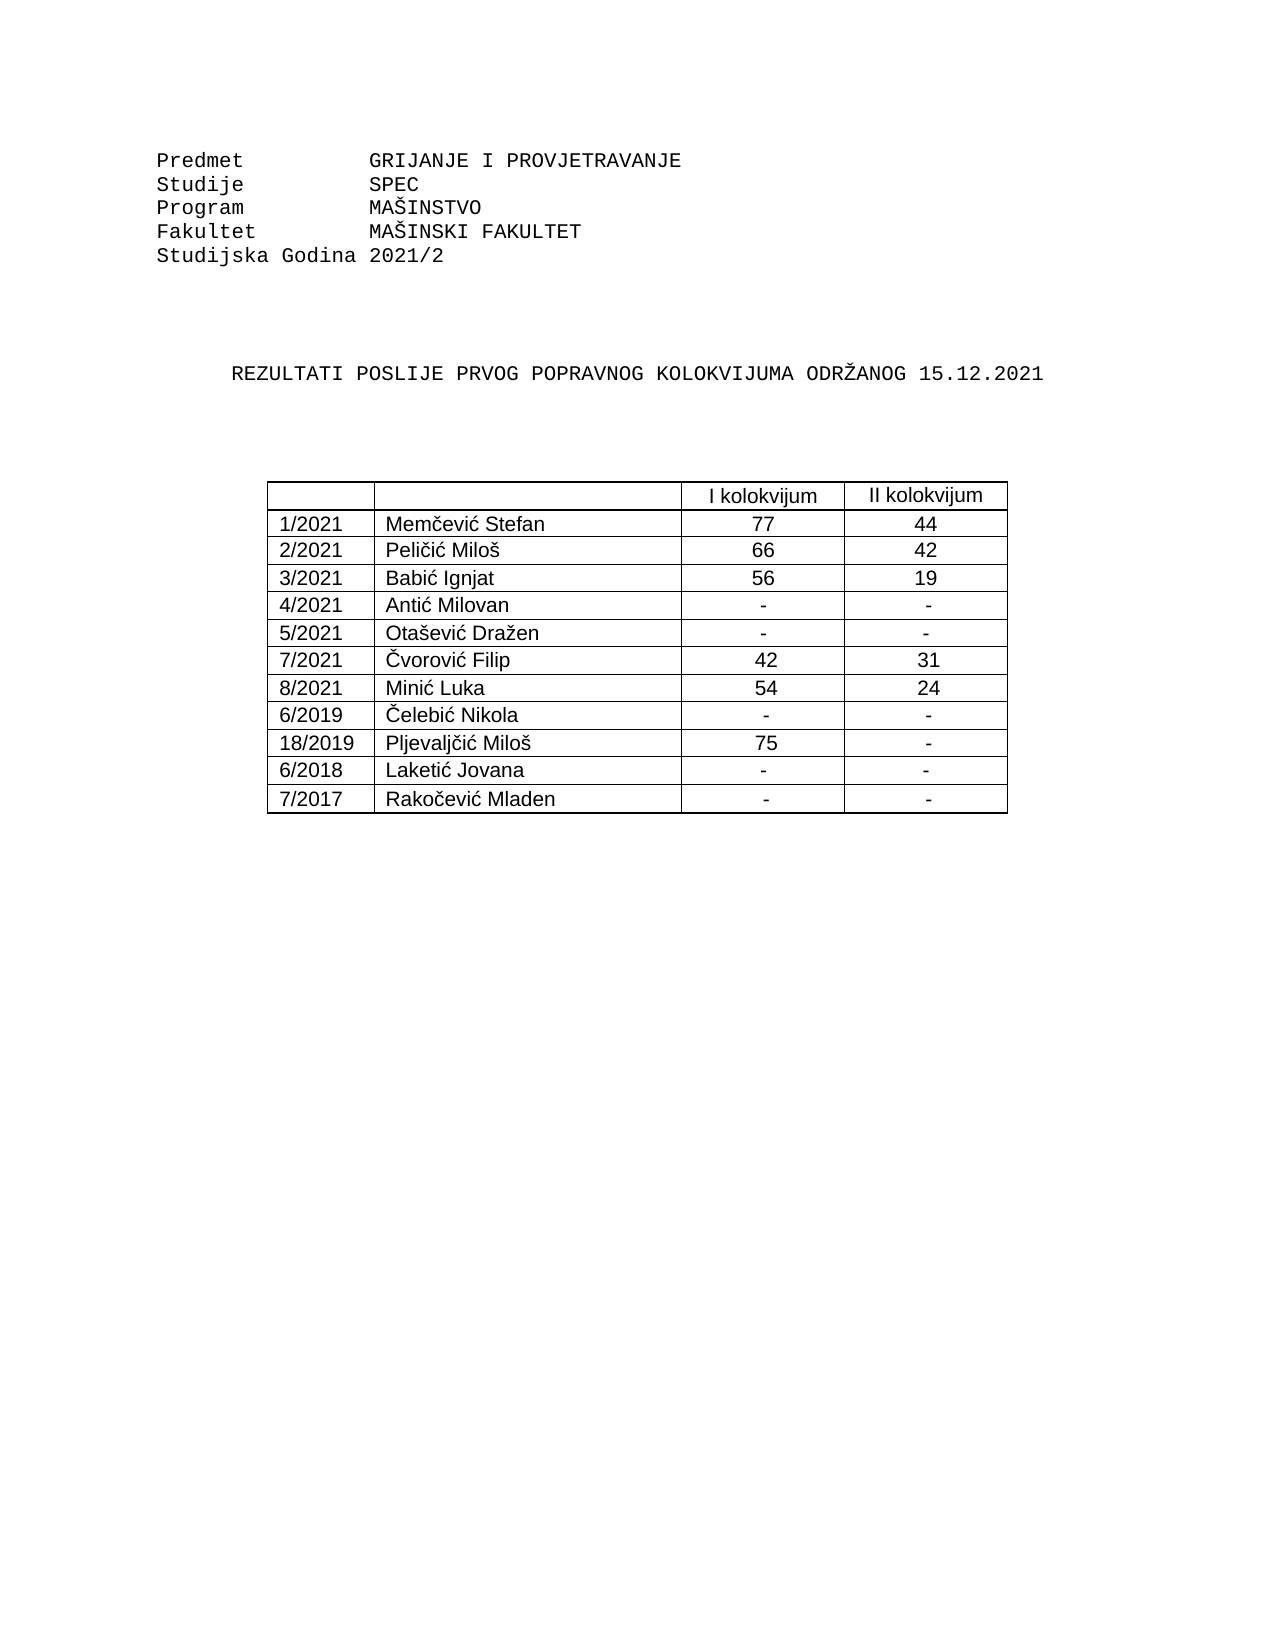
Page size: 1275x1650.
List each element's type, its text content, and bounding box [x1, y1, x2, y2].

table_cell 42 [682, 647, 844, 673]
table_cell 19 [845, 565, 1007, 591]
table_cell - [682, 702, 844, 728]
table_cell - [682, 757, 844, 783]
table_cell 66 [682, 537, 844, 563]
table_header II kolokvijum [845, 483, 1007, 508]
table_cell 4/2021 [268, 592, 374, 618]
table_cell 6/2019 [268, 702, 374, 728]
table_cell Čvorović Filip [375, 647, 681, 673]
table_cell 1/2021 [268, 511, 374, 536]
table_header [268, 483, 374, 508]
table_cell 56 [682, 565, 844, 591]
table_cell - [845, 730, 1007, 756]
table_cell 3/2021 [268, 565, 374, 591]
table_cell Peličić Miloš [375, 537, 681, 563]
table_cell 24 [845, 675, 1007, 701]
table_cell - [845, 592, 1007, 618]
table_header I kolokvijum [682, 483, 844, 508]
table_cell Pljevaljčić Miloš [375, 730, 681, 756]
table_cell 42 [845, 537, 1007, 563]
table_cell 18/2019 [268, 730, 374, 756]
table_header [375, 483, 681, 508]
table_cell - [845, 785, 1007, 812]
table_cell Antić Milovan [375, 592, 681, 618]
table_cell 7/2021 [268, 647, 374, 673]
table_cell - [845, 620, 1007, 646]
table_cell 31 [845, 647, 1007, 673]
table_cell Rakočević Mladen [375, 785, 681, 812]
table_cell - [682, 785, 844, 812]
table_cell Laketić Jovana [375, 757, 681, 783]
table_cell Otašević Dražen [375, 620, 681, 646]
table_cell 75 [682, 730, 844, 756]
table_cell - [845, 702, 1007, 728]
table_cell - [845, 757, 1007, 783]
text Studijska Godina 2021/2 [156, 244, 1118, 268]
text Predmet GRIJANJE I PROVJETRAVANJE [156, 150, 1118, 174]
table_cell Minić Luka [375, 675, 681, 701]
table_cell 44 [845, 511, 1007, 536]
text Studije SPEC [156, 174, 1118, 197]
table_cell Babić Ignjat [375, 565, 681, 591]
table_cell 77 [682, 511, 844, 536]
table_cell 54 [682, 675, 844, 701]
table_cell - [682, 620, 844, 646]
table_cell Čelebić Nikola [375, 702, 681, 728]
table_cell 8/2021 [268, 675, 374, 701]
table_cell 5/2021 [268, 620, 374, 646]
table_cell Memčević Stefan [375, 511, 681, 536]
table_cell 6/2018 [268, 757, 374, 783]
table_cell 7/2017 [268, 785, 374, 812]
text REZULTATI POSLIJE PRVOG POPRAVNOG KOLOKVIJUMA ODRŽANOG 15.12.2021 [156, 363, 1118, 386]
text Fakultet MAŠINSKI FAKULTET [156, 221, 1118, 244]
text Program MAŠINSTVO [156, 197, 1118, 221]
table_cell 2/2021 [268, 537, 374, 563]
table_cell - [682, 592, 844, 618]
